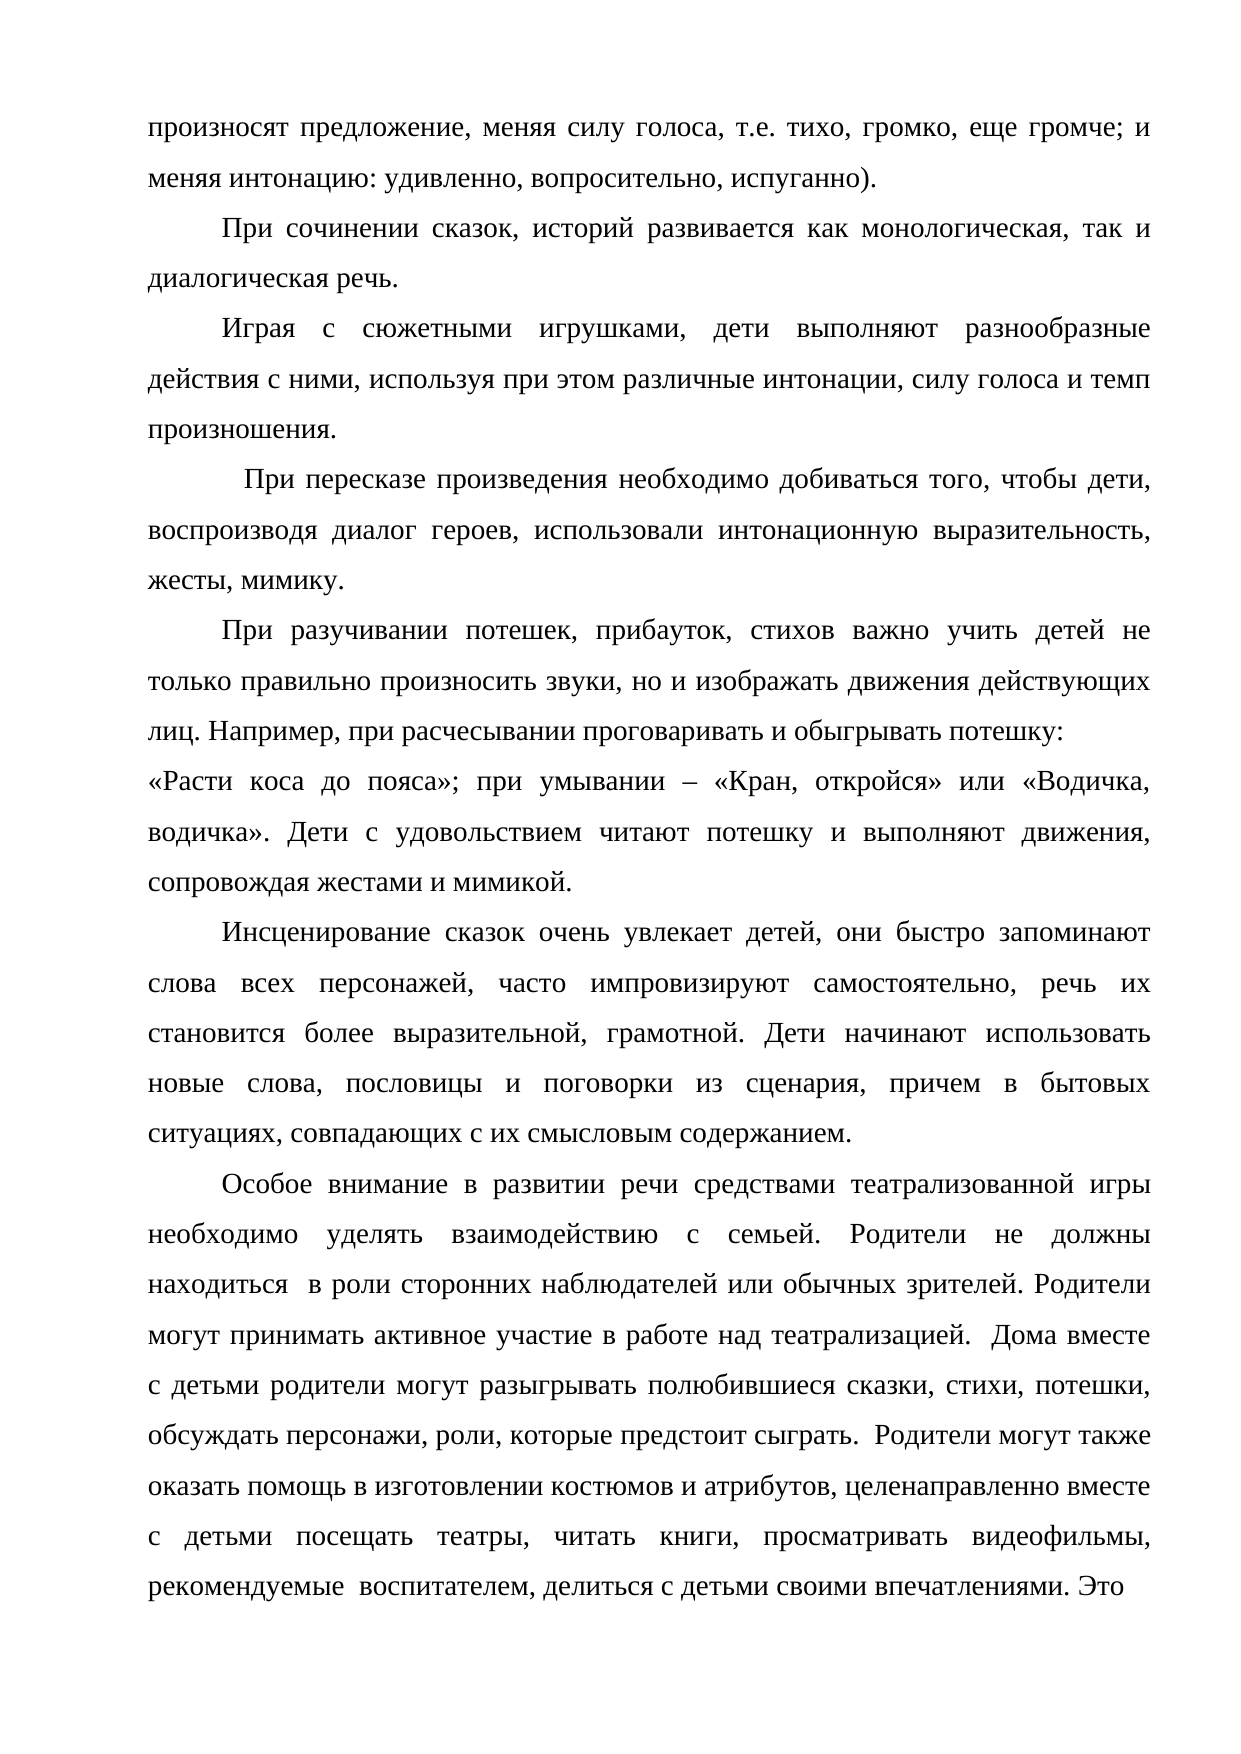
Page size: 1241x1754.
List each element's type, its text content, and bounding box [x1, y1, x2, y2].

text Играя с сюжетными игрушками, дети выполняют разнообразные действия с ними, используя при этом различные интонации, силу голоса и темп произношения. [148, 311, 1152, 445]
text Инсценирование сказок очень увлекает детей, они быстро запоминают слова всех персонажей, часто импровизируют самостоятельно, речь их становится более выразительной, грамотной. Дети начинают использовать новые слова, пословицы и поговорки из сценария, причем в бытовых ситуациях, совпадающих с их смысловым содержанием. [148, 914, 1152, 1149]
text При разучивании потешек, прибауток, стихов важно учить детей не только правильно произносить звуки, но и изображать движения действующих лиц. Например, при расчесывании проговаривать и обыгрывать потешку: [148, 612, 1152, 747]
text При сочинении сказок, историй развивается как монологическая, так и диалогическая речь. [148, 210, 1152, 294]
text произносят предложение, меняя силу голоса, т.е. тихо, громко, еще громче; и меняя интонацию: удивленно, вопросительно, испуганно). [148, 109, 1152, 193]
text Особое внимание в развитии речи средствами театрализованной игры необходимо уделять взаимодействию с семьей. Родители не должны находиться в роли сторонних наблюдателей или обычных зрителей. Родители могут принимать активное участие в работе над театрализацией. Дома вместе с детьми родители могут разыгрывать полюбившиеся сказки, стихи, потешки, обсуждать персонажи, роли, которые предстоит сыграть. Родители могут также оказать помощь в изготовлении костюмов и атрибутов, целенаправленно вместе с детьми посещать театры, читать книги, просматривать видеофильмы, рекомендуемые воспитателем, делиться с детьми своими впечатлениями. Это [148, 1166, 1152, 1602]
text «Расти коса до пояса»; при умывании – «Кран, откройся» или «Водичка, водичка». Дети с удовольствием читают потешку и выполняют движения, сопровождая жестами и мимикой. [148, 763, 1152, 898]
text При пересказе произведения необходимо добиваться того, чтобы дети, воспроизводя диалог героев, использовали интонационную выразительность, жесты, мимику. [148, 462, 1152, 596]
